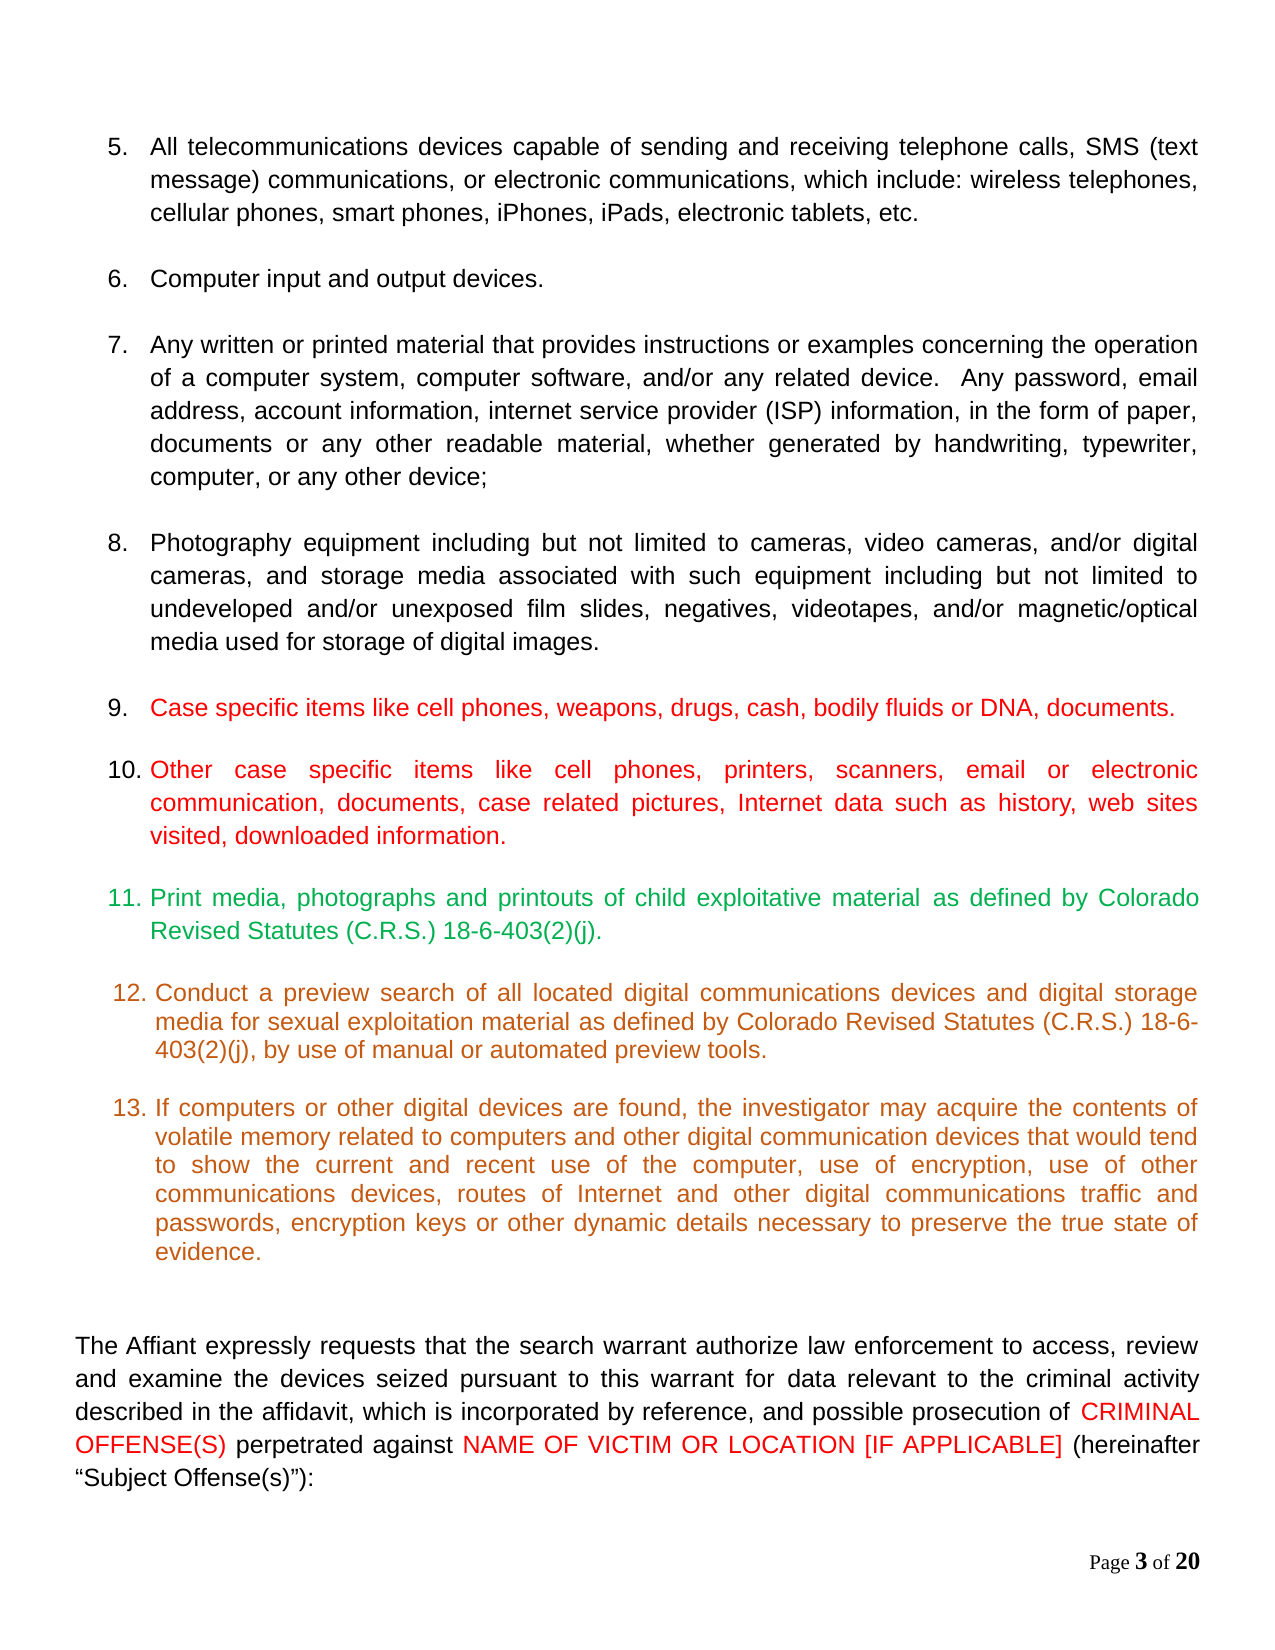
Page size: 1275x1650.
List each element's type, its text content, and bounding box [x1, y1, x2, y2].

list If computers or other digital devices are found, the investigator may acquire the contents of volatile memory related to computers and other digital communication devices that would tend to show the current and recent use of the computer, use of encryption, use of other communications devices, routes of Internet and other digital communications traffic and passwords, encryption keys or other dynamic details necessary to preserve the true state of evidence. [112, 1093, 1200, 1265]
list Photography equipment including but not limited to cameras, video cameras, and/or digital cameras, and storage media associated with such equipment including but not limited to undeveloped and/or unexposed film slides, negatives, videotapes, and/or magnetic/optical media used for storage of digital images. [107, 528, 1200, 656]
list Print media, photographs and printouts of child exploitative material as defined by Colorado Revised Statutes (C.R.S.) 18-6-403(2)(j). [107, 883, 1200, 945]
list Case specific items like cell phones, weapons, drugs, cash, bodily fluids or DNA, documents. [107, 693, 1200, 722]
list Computer input and output devices. [107, 264, 1200, 293]
list All telecommunications devices capable of sending and receiving telephone calls, SMS (text message) communications, or electronic communications, which include: wireless telephones, cellular phones, smart phones, iPhones, iPads, electronic tablets, etc. [107, 132, 1200, 227]
text The Affiant expressly requests that the search warrant authorize law enforcement to access, review and examine the devices seized pursuant to this warrant for data relevant to the criminal activity described in the affidavit, which is incorporated by reference, and possible prosecution of CRIMINAL OFFENSE(S) perpetrated against NAME OF VICTIM OR LOCATION [IF APPLICABLE] (hereinafter “Subject Offense(s)”): [75, 1331, 1200, 1492]
list Conduct a preview search of all located digital communications devices and digital storage media for sexual exploitation material as defined by Colorado Revised Statutes (C.R.S.) 18-6-403(2)(j), by use of manual or automated preview tools. [112, 978, 1200, 1064]
list Any written or printed material that provides instructions or examples concerning the operation of a computer system, computer software, and/or any related device. Any password, email address, account information, internet service provider (ISP) information, in the form of paper, documents or any other readable material, whether generated by handwriting, typewriter, computer, or any other device; [107, 330, 1200, 491]
list Other case specific items like cell phones, printers, scanners, email or electronic communication, documents, case related pictures, Internet data such as history, web sites visited, downloaded information. [107, 755, 1200, 850]
